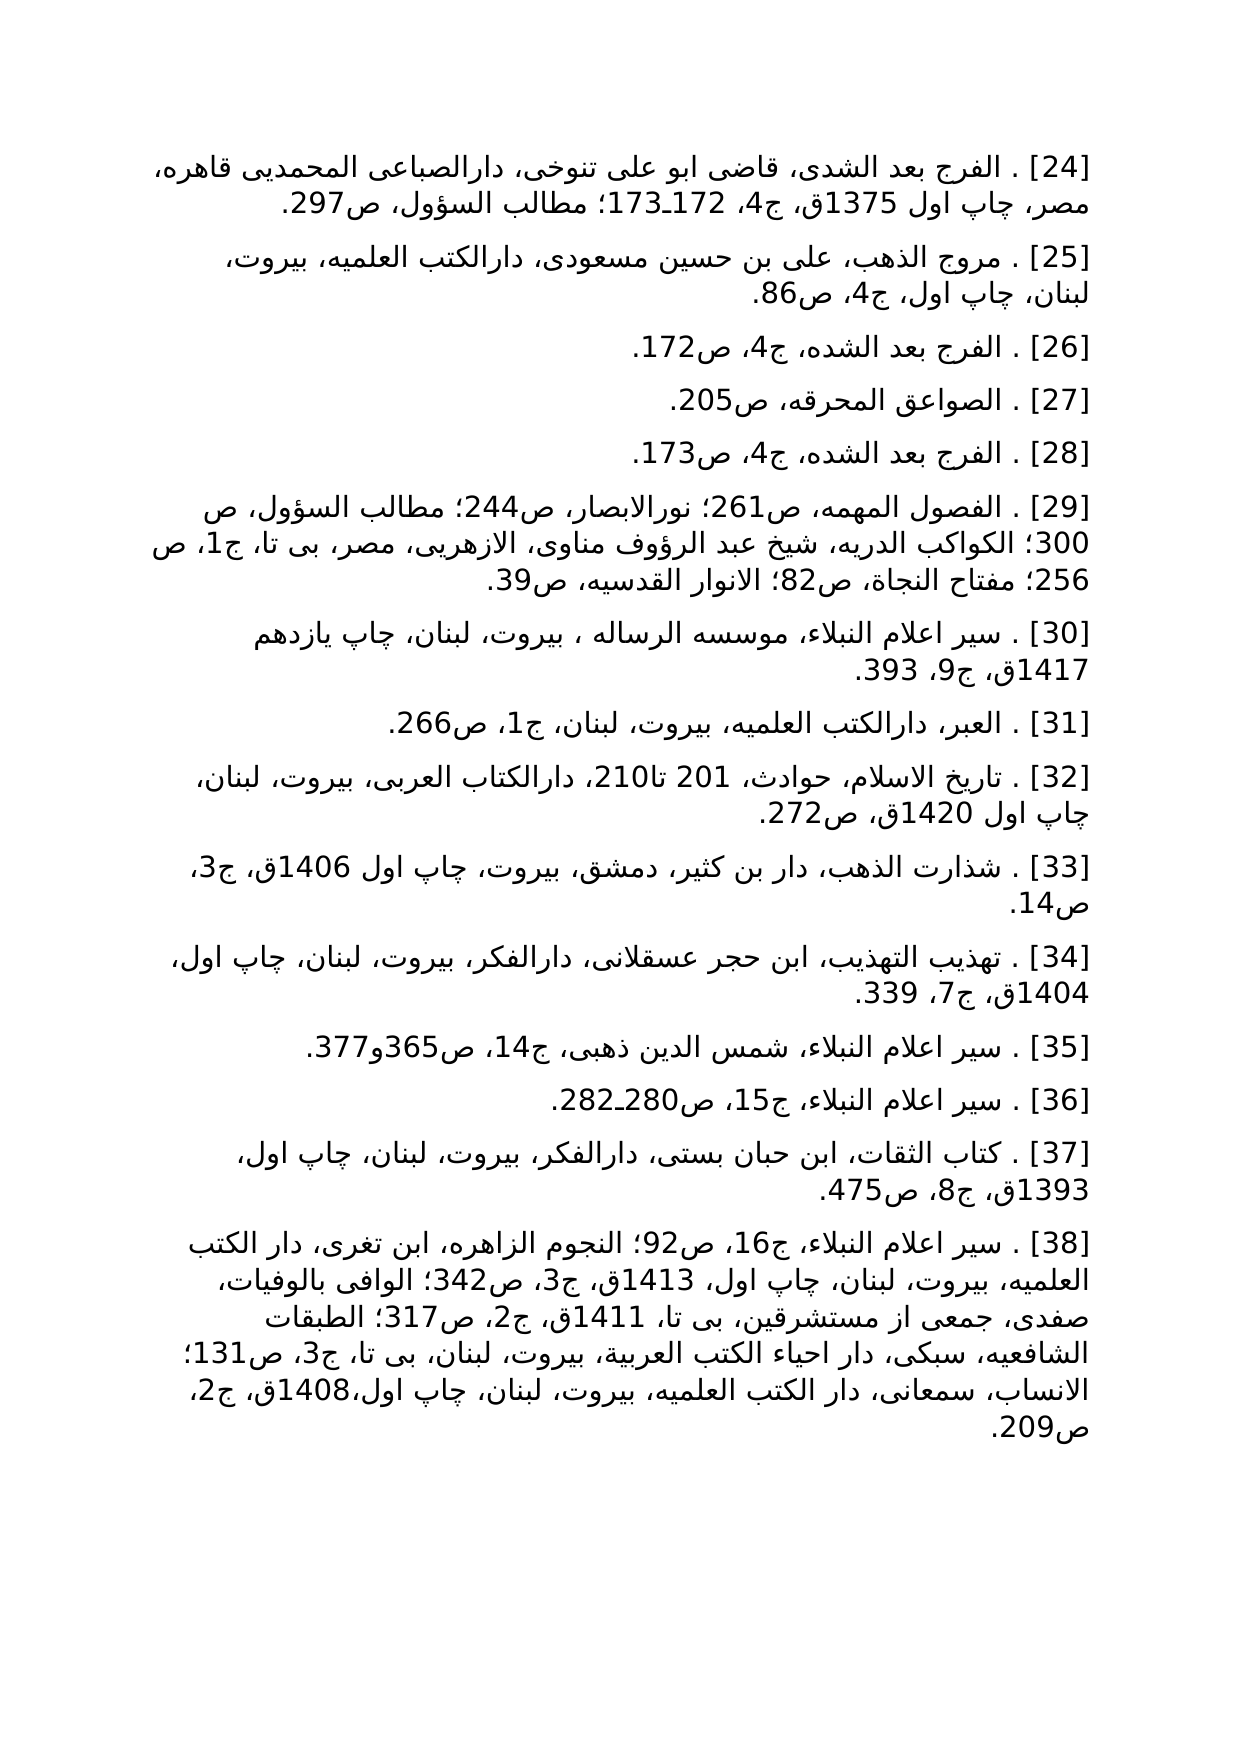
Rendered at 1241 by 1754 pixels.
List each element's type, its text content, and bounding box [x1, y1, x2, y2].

text [28] . الفرج بعد الشده، ج4، ص173. [150, 437, 1090, 471]
text [30] . سیر اعلام النبلاء، موسسه الرساله ، بیروت، لبنان، چاپ یازدهم 1417ق، ج9، 393. [150, 617, 1090, 687]
text [26] . الفرج بعد الشده، ج4، ص172. [150, 330, 1090, 364]
text [24] . الفرج بعد الشدی، قاضی ابو علی تنوخی، دارالصباعی المحمدیی قاهره، مصر، چاپ اول 1375ق، ج4، 172ـ173؛ مطالب السؤول، ص297. [150, 150, 1090, 221]
text [32] . تاریخ الاسلام، حوادث، 201 تا210، دارالکتاب العربی، بیروت، لبنان، چاپ اول 1420ق، ص272. [150, 760, 1090, 831]
text [31] . العبر، دارالکتب العلمیه، بیروت، لبنان، ج1، ص266. [150, 707, 1090, 741]
text [36] . سیر اعلام النبلاء، ج15، ص280ـ282. [150, 1083, 1090, 1117]
text [27] . الصواعق المحرقه، ص205. [150, 383, 1090, 417]
text [34] . تهذیب التهذیب، ابن حجر عسقلانی، دارالفکر، بیروت، لبنان، چاپ اول، 1404ق، ج7، 339. [150, 940, 1090, 1011]
text [35] . سیر اعلام النبلاء، شمس الدین ذهبی، ج14، ص365و377. [150, 1030, 1090, 1064]
text [29] . الفصول المهمه، ص261؛ نورالابصار، ص244؛ مطالب السؤول، ص300؛ الکواکب الدریه، شیخ عبد الرؤوف مناوی، الازهریی، مصر، بی تا، ج1، ص256؛ مفتاح النجاة، ص82؛ الانوار القدسیه، ص39. [150, 490, 1090, 597]
text [38] . سیر اعلام النبلاء، ج16، ص92؛ النجوم الزاهره، ابن تغری، دار الکتب العلمیه، بیروت، لبنان، چاپ اول، 1413ق، ج3، ص342؛ الوافی بالوفیات، صفدی، جمعی از مستشرقین، بی تا، 1411ق، ج2، ص317؛ الطبقات الشافعیه، سبکی، دار احیاء الکتب العربیة، بیروت، لبنان، بی تا، ج3، ص131؛ الانساب، سمعانی، دار الکتب العلمیه، بیروت، لبنان، چاپ اول،1408ق، ج2، ص209. [150, 1227, 1090, 1444]
text [25] . مروج الذهب، علی بن حسین مسعودی، دارالکتب العلمیه، بیروت، لبنان، چاپ اول، ج4، ص86. [150, 240, 1090, 311]
text [33] . شذارت الذهب، دار بن کثیر، دمشق، بیروت، چاپ اول 1406ق، ج3، ص14. [150, 850, 1090, 921]
text [37] . کتاب الثقات، ابن حبان بستی، دارالفکر، بیروت، لبنان، چاپ اول، 1393ق، ج8، ص475. [150, 1137, 1090, 1207]
